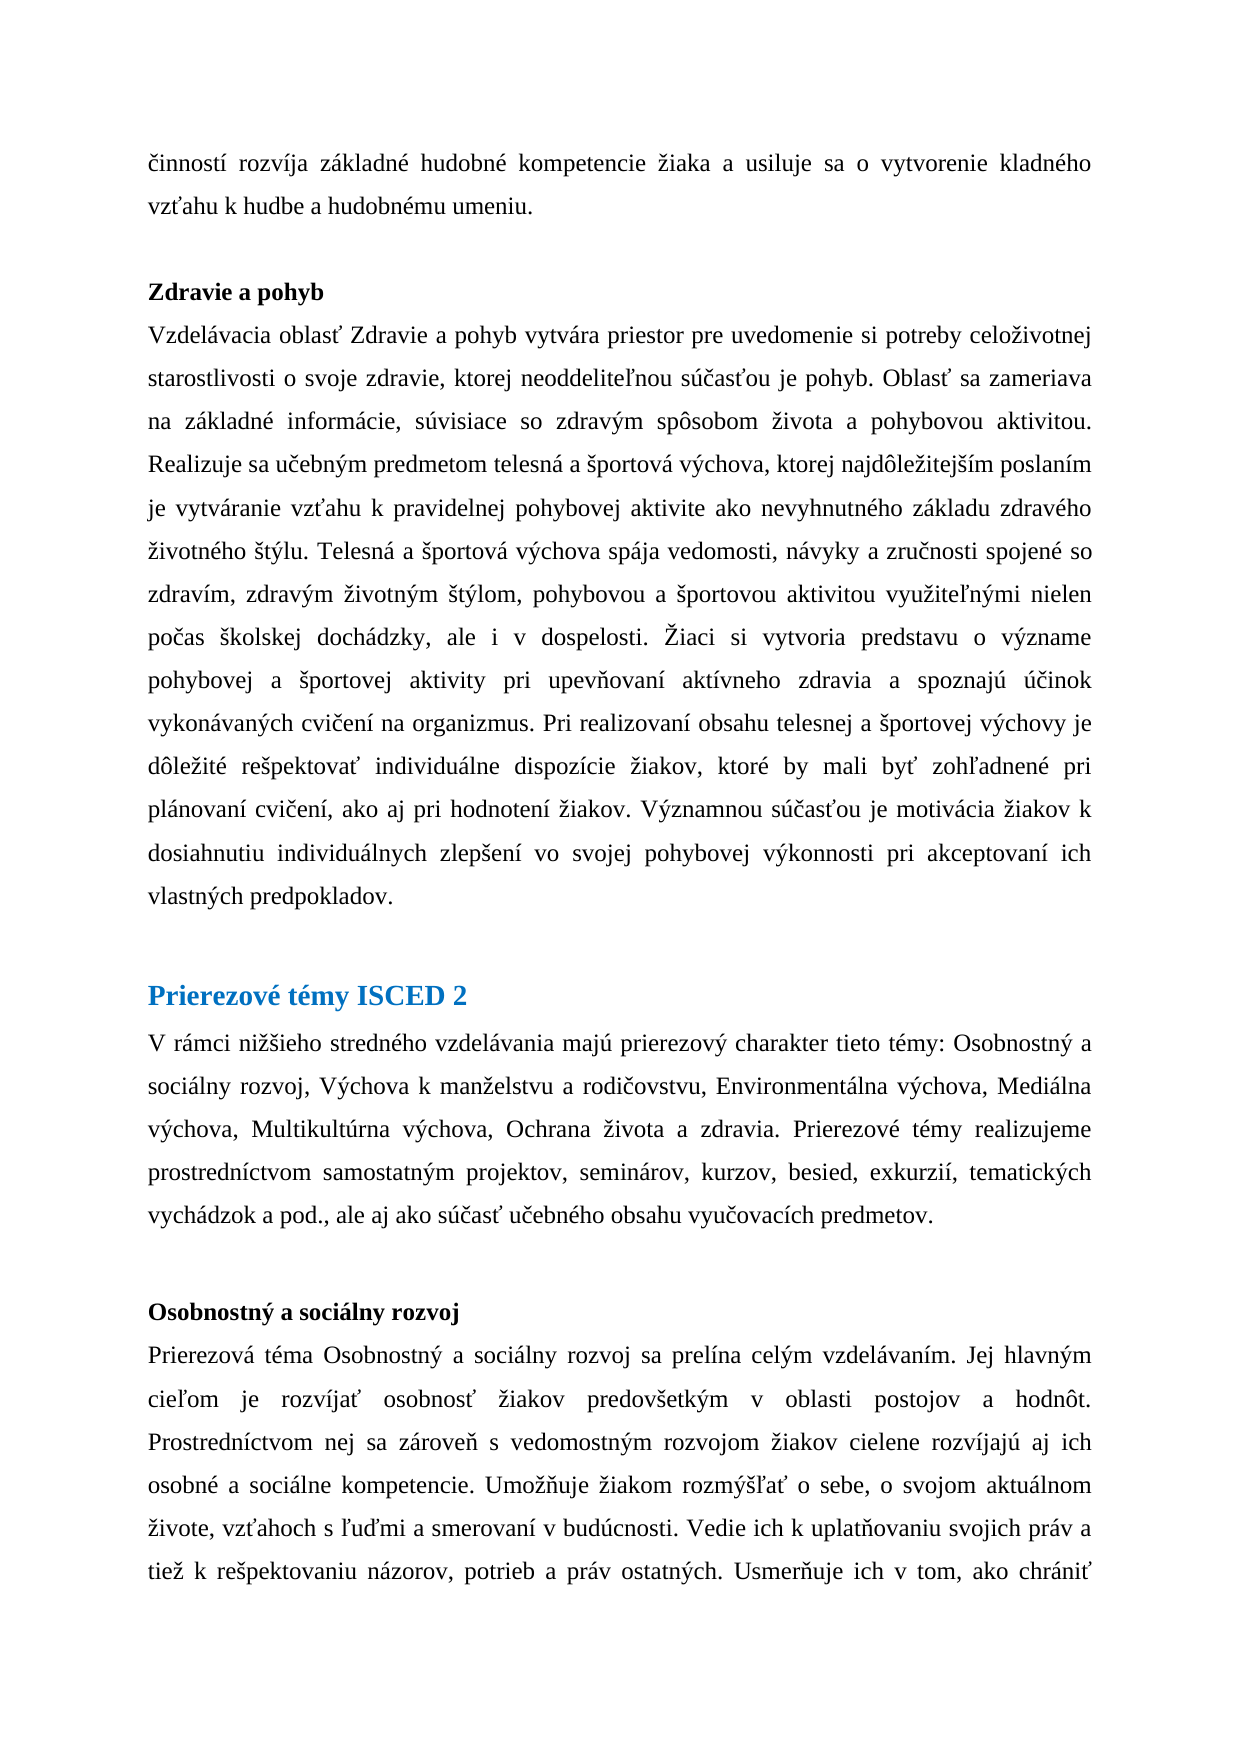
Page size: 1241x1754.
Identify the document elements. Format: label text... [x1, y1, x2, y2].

text Osobnostný a sociálny rozvoj [148, 1297, 1093, 1326]
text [148, 1341, 1093, 1585]
text Vzdelávacia oblasť Zdravie a pohyb vytvára priestor pre uvedomenie si potreby celoživotnej starostlivosti o svoje zdravie, ktorej neoddeliteľnou súčasťou je pohyb. Oblasť sa zameriava na základné informácie, súvisiace so zdravým spôsobom života a pohybovou aktivitou. Realizuje sa učebným predmetom telesná a športová výchova, ktorej najdôležitejším poslaním je vytváranie vzťahu k pravidelnej pohybovej aktivite ako nevyhnutného základu zdravého životného štýlu. Telesná a športová výchova spája vedomosti, návyky a zručnosti spojené so zdravím, zdravým životným štýlom, pohybovou a športovou aktivitou využiteľnými nielen počas školskej dochádzky, ale i v dospelosti. Žiaci si vytvoria predstavu o význame pohybovej a športovej aktivity pri upevňovaní aktívneho zdravia a spoznajú účinok vykonávaných cvičení na organizmus. Pri realizovaní obsahu telesnej a športovej výchovy je dôležité rešpektovať individuálne dispozície žiakov, ktoré by mali byť zohľadnené pri plánovaní cvičení, ako aj pri hodnotení žiakov. Významnou súčasťou je motivácia žiakov k dosiahnutiu individuálnych zlepšení vo svojej pohybovej výkonnosti pri akceptovaní ich vlastných predpokladov. [148, 320, 1093, 909]
text V rámci nižšieho stredného vzdelávania majú prierezový charakter tieto témy: Osobnostný a sociálny rozvoj, Výchova k manželstvu a rodičovstvu, Environmentálna výchova, Mediálna výchova, Multikultúrna výchova, Ochrana života a zdravia. Prierezové témy realizujeme prostredníctvom samostatným projektov, seminárov, kurzov, besied, exkurzií, tematických vychádzok a pod., ale aj ako súčasť učebného obsahu vyučovacích predmetov. [148, 1028, 1093, 1229]
text Prierezové témy ISCED 2 [148, 978, 1093, 1011]
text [148, 148, 1093, 219]
text Zdravie a pohyb [148, 277, 1093, 306]
